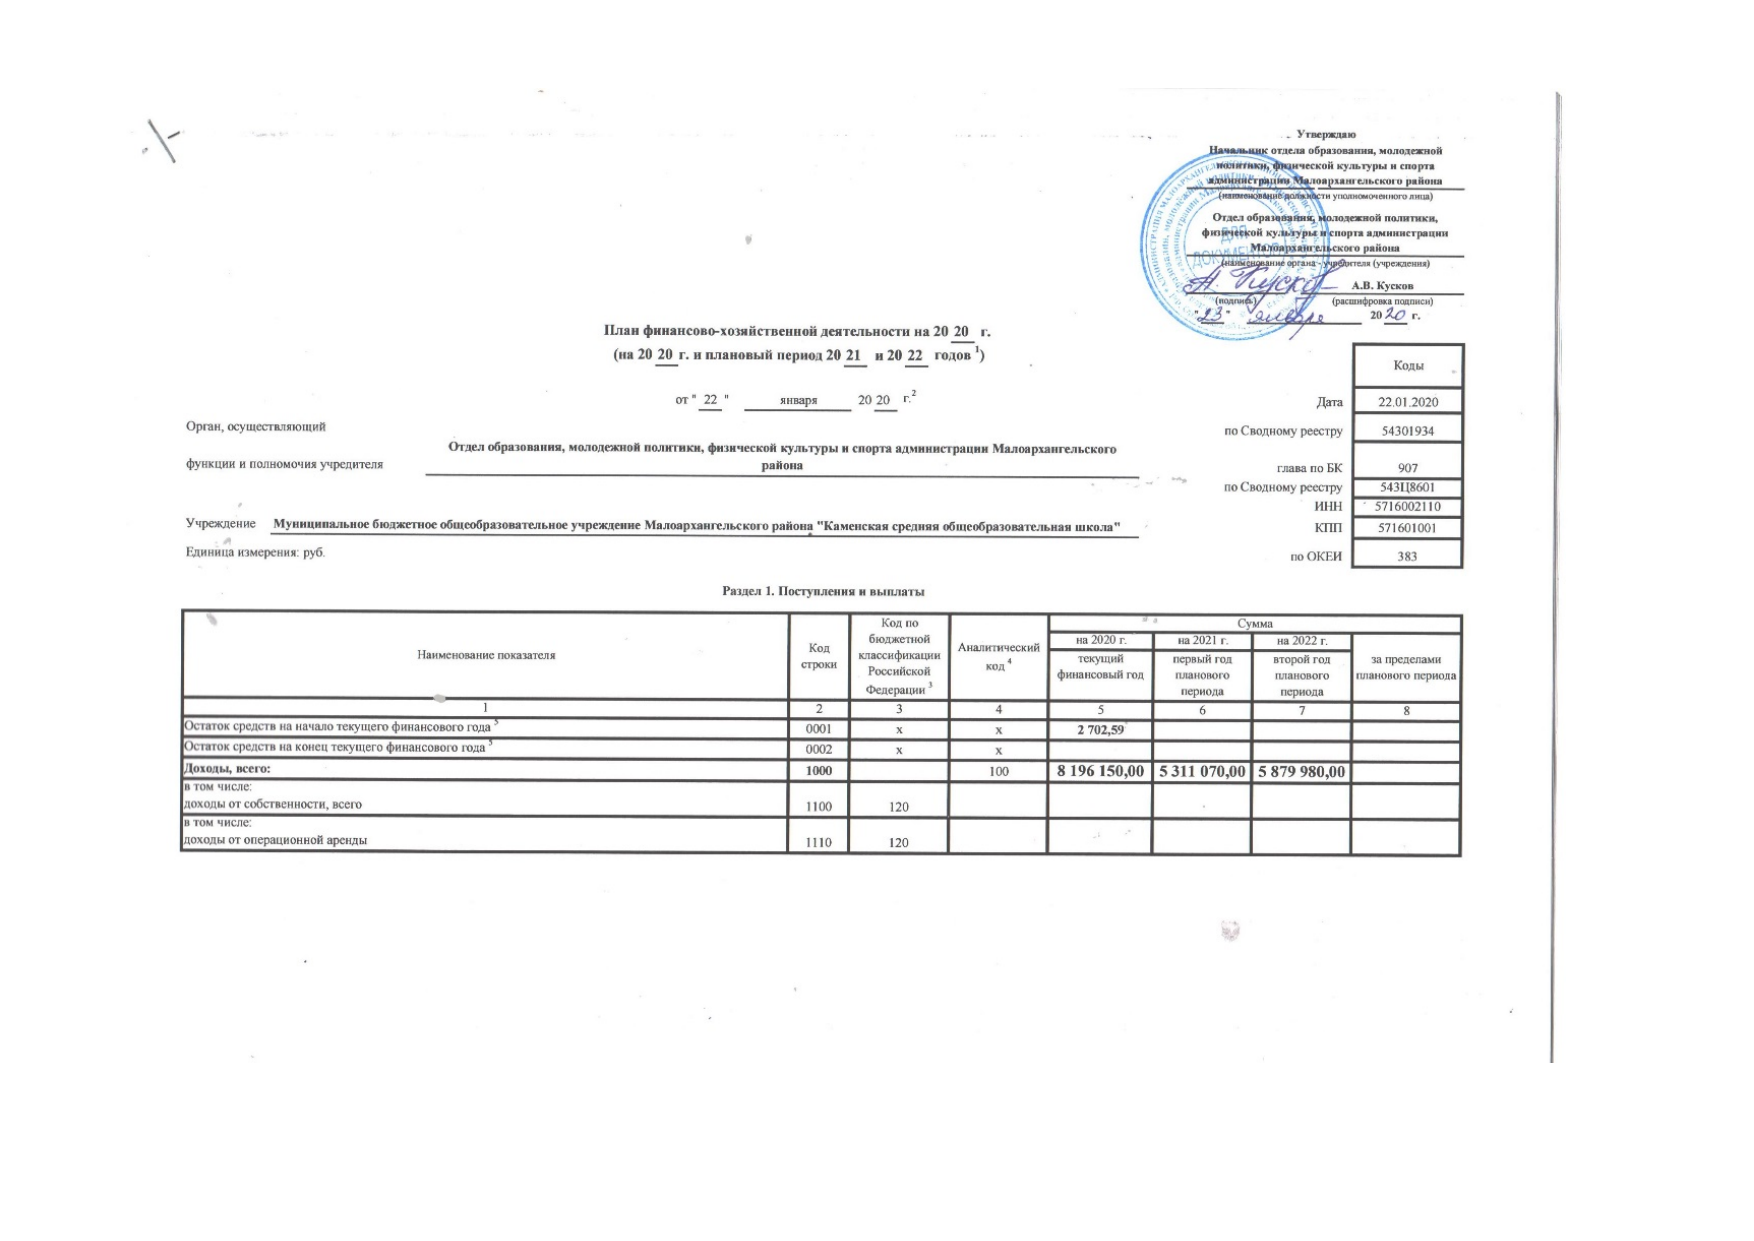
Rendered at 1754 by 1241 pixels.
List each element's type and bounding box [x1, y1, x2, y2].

picture [118, 88, 1569, 1063]
